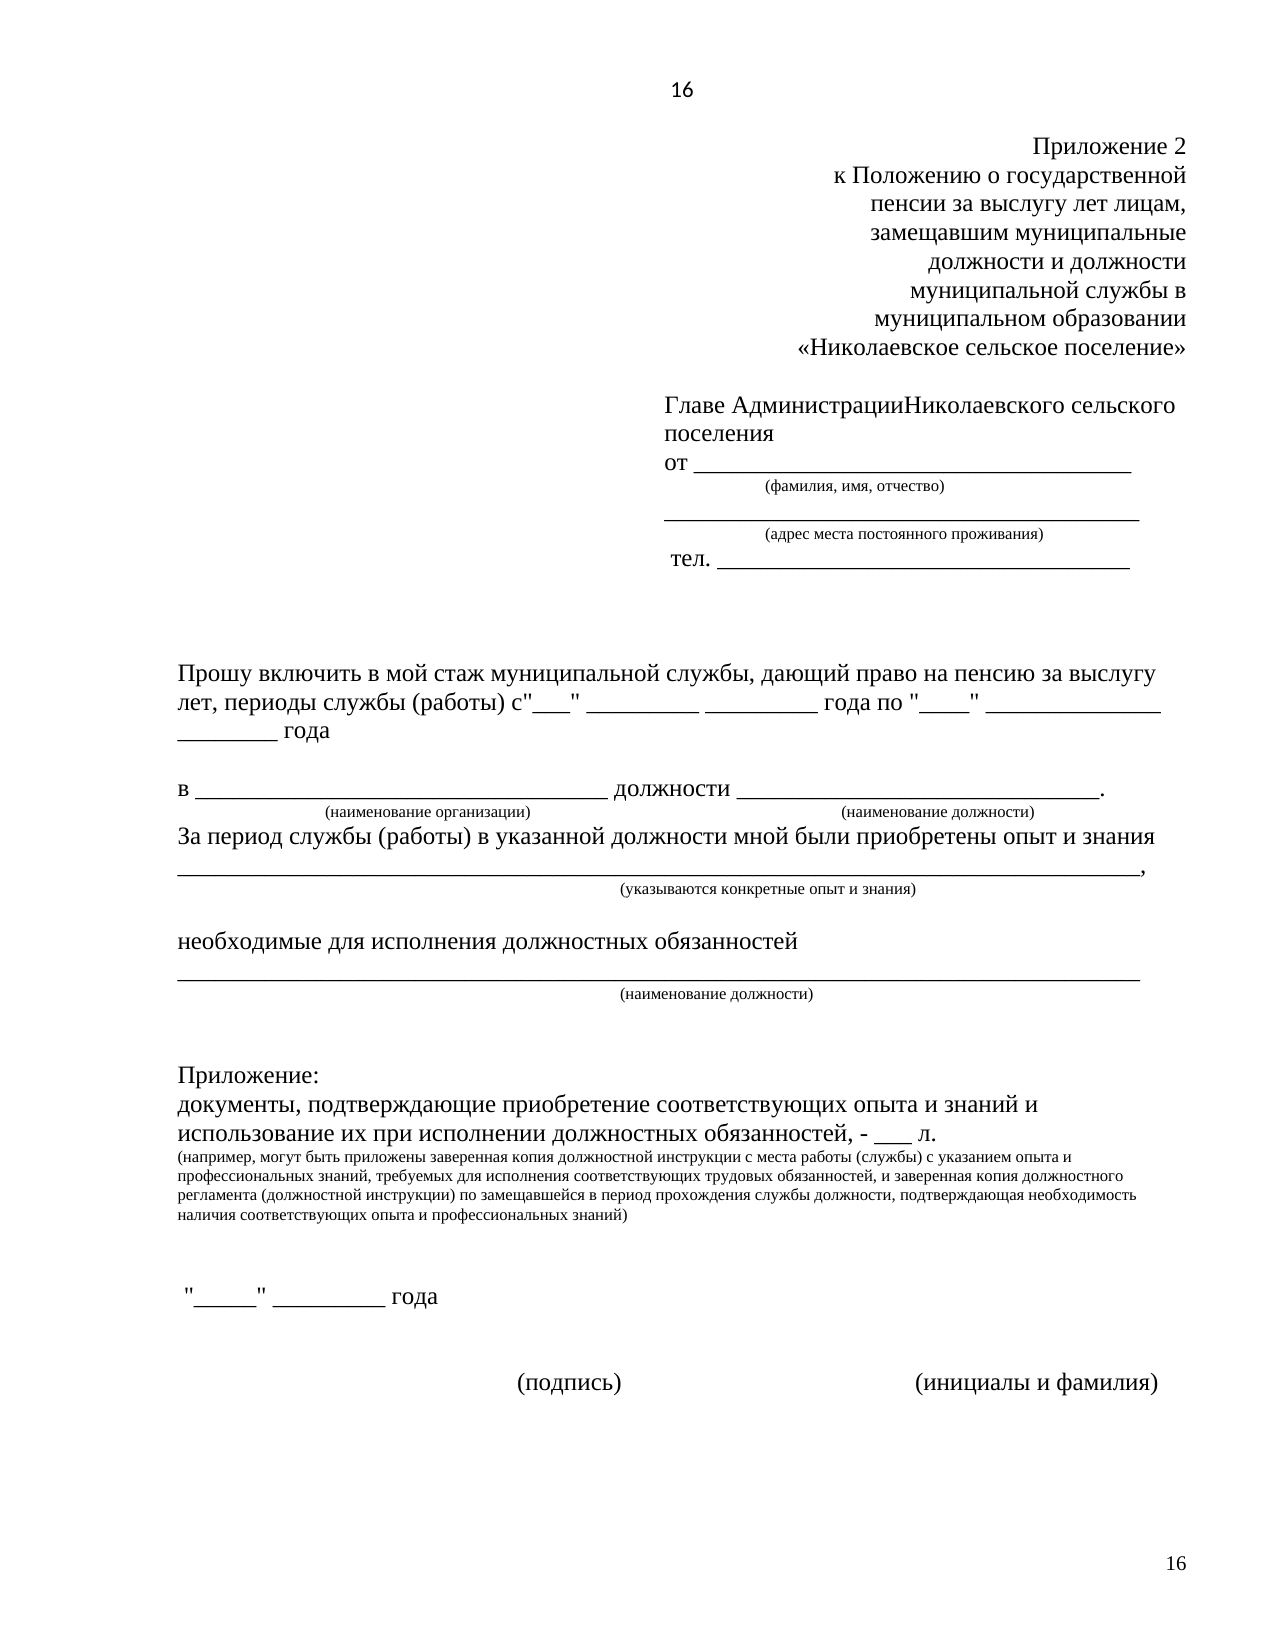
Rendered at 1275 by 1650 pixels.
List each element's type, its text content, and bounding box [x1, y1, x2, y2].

text тел. _________________________________ [664, 543, 1186, 572]
text ________ года [177, 716, 1186, 744]
text Главе АдминистрацииНиколаевского сельского поселения [664, 390, 1186, 447]
text от ___________________________________ [664, 447, 1186, 476]
text документы, подтверждающие приобретение соответствующих опыта и знаний и использование их при исполнении должностных обязанностей, - ___ л. [177, 1089, 1186, 1147]
text За период службы (работы) в указанной должности мной были приобретены опыт и знания [177, 821, 1186, 850]
text Прошу включить в мой стаж муниципальной службы, дающий право на пенсию за выслугу [177, 658, 1186, 687]
text лет, периоды службы (работы) с"___" _________ _________ года по "____" ______________ [177, 687, 1186, 716]
text Приложение 2 [768, 131, 1186, 160]
text необходимые для исполнения должностных обязанностей [177, 926, 1186, 955]
text к Положению о государственной пенсии за выслугу лет лицам, замещавшим муниципальные должности и должности муниципальной службы в муниципальном образовании «Николаевское сельское поселение» [768, 160, 1186, 361]
text (подпись) (инициалы и фамилия) [325, 1367, 1186, 1396]
text ______________________________________ [664, 495, 1186, 524]
text _____________________________________________________________________________, [177, 850, 1186, 878]
text (например, могут быть приложены заверенная копия должностной инструкции с места работы (службы) с указанием опыта и профессиональных знаний, требуемых для исполнения соответствующих трудовых обязанностей, и заверенная копия должностного регламента (должностной инструкции) по замещавшейся в период прохождения службы должности, подтверждающая необходимость наличия соответствующих опыта и профессиональных знаний) [177, 1147, 1186, 1223]
text (фамилия, имя, отчество) [664, 476, 1186, 495]
text (адрес места постоянного проживания) [664, 524, 1186, 543]
text (наименование организации) (наименование должности) [251, 802, 1186, 821]
text (указываются конкретные опыт и знания) [546, 878, 1186, 898]
text в _________________________________ должности _____________________________. [177, 773, 1186, 802]
text _____________________________________________________________________________ [177, 955, 1186, 984]
text "_____" _________ года [177, 1281, 1186, 1310]
text Приложение: [177, 1061, 1186, 1089]
text (наименование должности) [546, 984, 1186, 1003]
